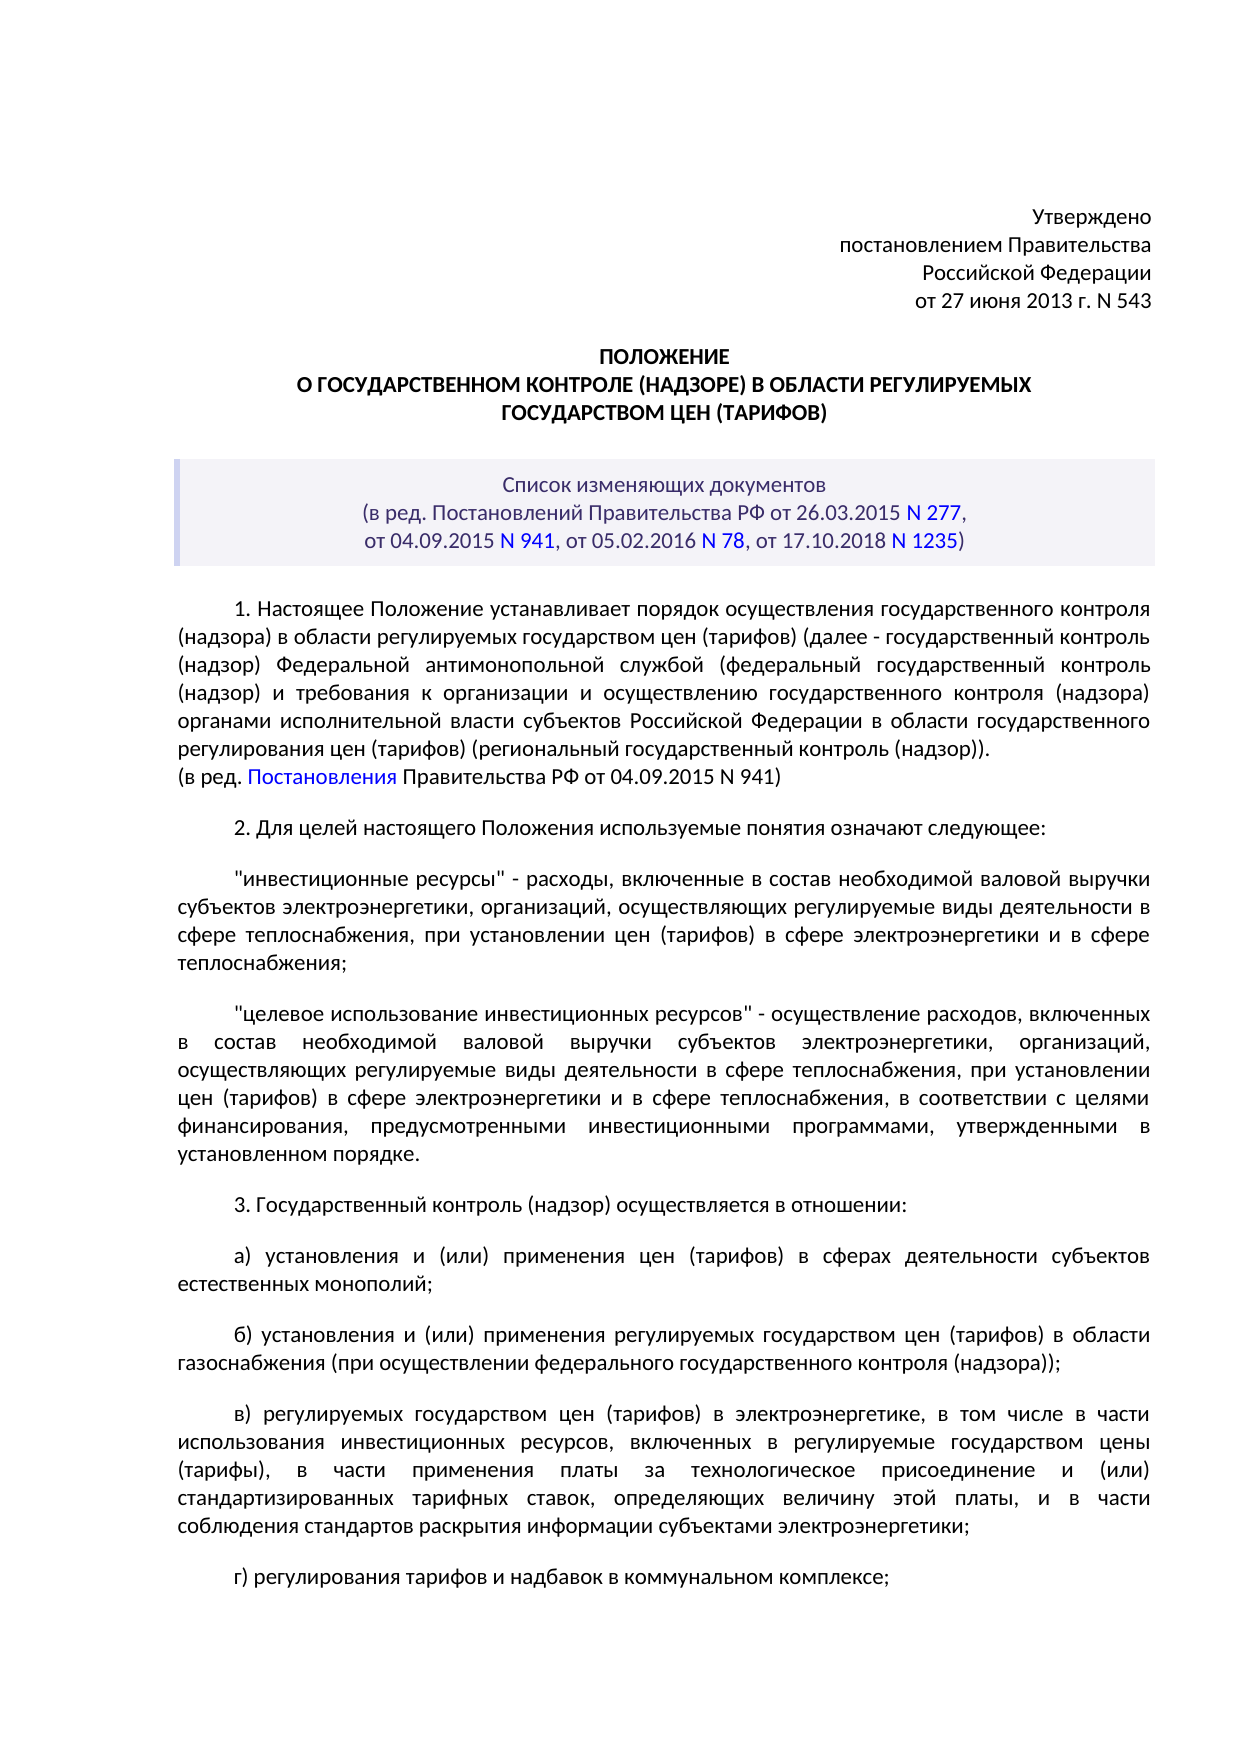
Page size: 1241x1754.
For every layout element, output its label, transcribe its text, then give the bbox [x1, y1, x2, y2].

text Утверждено [177, 202, 1152, 230]
text "целевое использование инвестиционных ресурсов" - осуществление расходов, включенных в состав необходимой валовой выручки субъектов электроэнергетики, организаций, осуществляющих регулируемые виды деятельности в сфере теплоснабжения, при установлении цен (тарифов) в сфере электроэнергетики и в сфере теплоснабжения, в соответствии с целями финансирования, предусмотренными инвестиционными программами, утвержденными в установленном порядке. [177, 999, 1152, 1167]
text 2. Для целей настоящего Положения используемые понятия означают следующее: [177, 813, 1152, 841]
text "инвестиционные ресурсы" - расходы, включенные в состав необходимой валовой выручки субъектов электроэнергетики, организаций, осуществляющих регулируемые виды деятельности в сфере теплоснабжения, при установлении цен (тарифов) в сфере электроэнергетики и в сфере теплоснабжения; [177, 864, 1152, 976]
text 1. Настоящее Положение устанавливает порядок осуществления государственного контроля (надзора) в области регулируемых государством цен (тарифов) (далее - государственный контроль (надзор) Федеральной антимонопольной службой (федеральный государственный контроль (надзор) и требования к организации и осуществлению государственного контроля (надзора) органами исполнительной власти субъектов Российской Федерации в области государственного регулирования цен (тарифов) (региональный государственный контроль (надзор)). [177, 594, 1152, 762]
text от 27 июня 2013 г. N 543 [177, 286, 1152, 314]
text Российской Федерации [177, 258, 1152, 286]
table_header Список изменяющих документов (в ред. Постановлений Правительства РФ от 26.03.2015 N 277, от 04.09.2015 N 941, от 05.02.2016 N 78, от 17.10.2018 N 1235) [180, 459, 1149, 566]
text в) регулируемых государством цен (тарифов) в электроэнергетике, в том числе в части использования инвестиционных ресурсов, включенных в регулируемые государством цены (тарифы), в части применения платы за технологическое присоединение и (или) стандартизированных тарифных ставок, определяющих величину этой платы, и в части соблюдения стандартов раскрытия информации субъектами электроэнергетики; [177, 1399, 1152, 1539]
title ГОСУДАРСТВОМ ЦЕН (ТАРИФОВ) [177, 398, 1152, 426]
title О ГОСУДАРСТВЕННОМ КОНТРОЛЕ (НАДЗОРЕ) В ОБЛАСТИ РЕГУЛИРУЕМЫХ [177, 370, 1152, 398]
title ПОЛОЖЕНИЕ [177, 342, 1152, 370]
text г) регулирования тарифов и надбавок в коммунальном комплексе; [177, 1562, 1152, 1590]
text а) установления и (или) применения цен (тарифов) в сферах деятельности субъектов естественных монополий; [177, 1241, 1152, 1297]
text б) установления и (или) применения регулируемых государством цен (тарифов) в области газоснабжения (при осуществлении федерального государственного контроля (надзора)); [177, 1320, 1152, 1376]
text 3. Государственный контроль (надзор) осуществляется в отношении: [177, 1190, 1152, 1218]
text (в ред. Постановления Правительства РФ от 04.09.2015 N 941) [177, 762, 1152, 790]
text постановлением Правительства [177, 230, 1152, 258]
